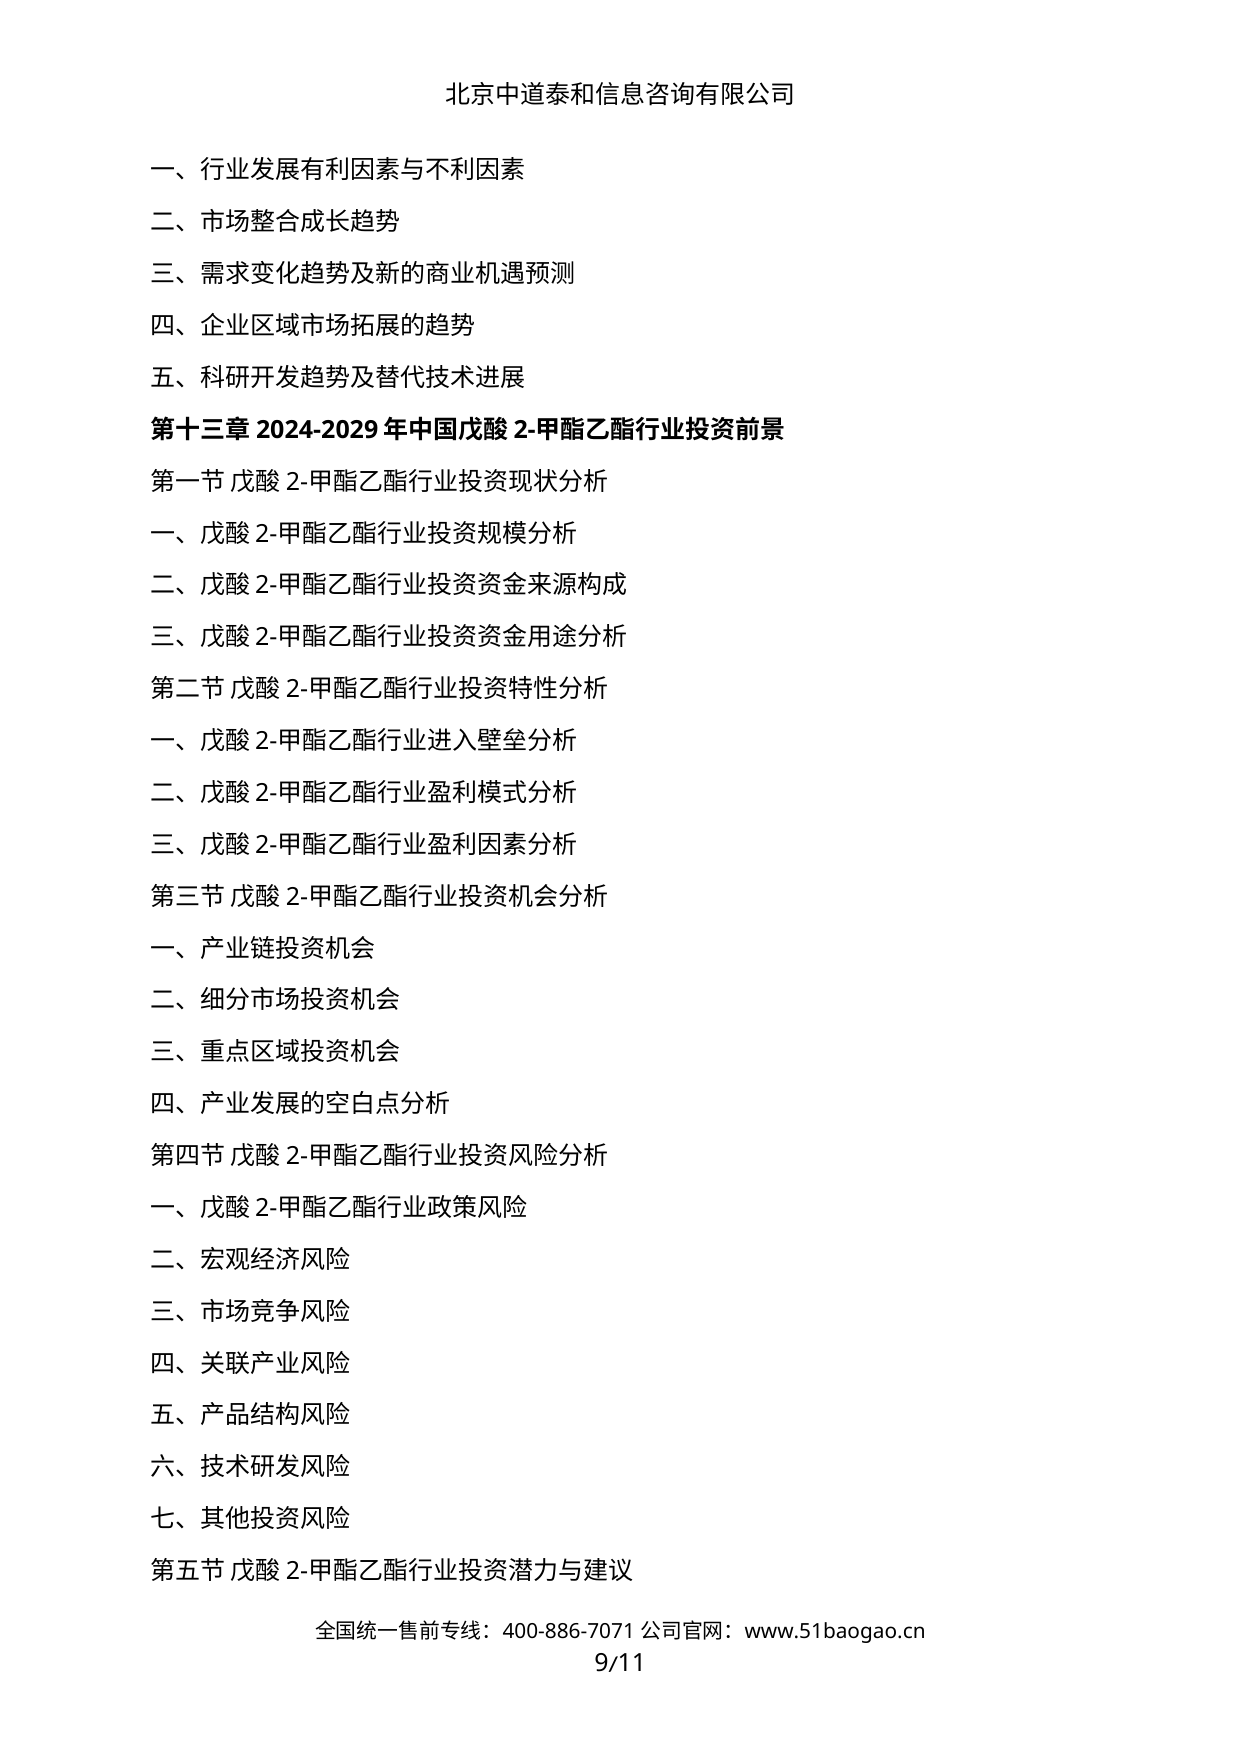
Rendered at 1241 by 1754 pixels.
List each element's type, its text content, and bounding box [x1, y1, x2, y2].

text 六、技术研发风险 [150, 1447, 1090, 1483]
text 第三节 戊酸2-甲酯乙酯行业投资机会分析 [150, 876, 1090, 912]
text 一、戊酸2-甲酯乙酯行业进入壁垒分析 [150, 721, 1090, 757]
text 四、企业区域市场拓展的趋势 [150, 306, 1090, 342]
text 四、关联产业风险 [150, 1343, 1090, 1379]
text 一、戊酸2-甲酯乙酯行业政策风险 [150, 1187, 1090, 1224]
text 二、细分市场投资机会 [150, 980, 1090, 1016]
text 三、市场竞争风险 [150, 1291, 1090, 1327]
text 三、需求变化趋势及新的商业机遇预测 [150, 254, 1090, 290]
text 第四节 戊酸2-甲酯乙酯行业投资风险分析 [150, 1136, 1090, 1172]
text 一、行业发展有利因素与不利因素 [150, 150, 1090, 186]
text 五、产品结构风险 [150, 1395, 1090, 1431]
text 三、戊酸2-甲酯乙酯行业盈利因素分析 [150, 824, 1090, 861]
text 一、产业链投资机会 [150, 928, 1090, 964]
text 一、戊酸2-甲酯乙酯行业投资规模分析 [150, 513, 1090, 549]
text 七、其他投资风险 [150, 1499, 1090, 1535]
text 三、戊酸2-甲酯乙酯行业投资资金用途分析 [150, 617, 1090, 653]
text 三、重点区域投资机会 [150, 1032, 1090, 1068]
text 五、科研开发趋势及替代技术进展 [150, 357, 1090, 394]
text 二、宏观经济风险 [150, 1239, 1090, 1276]
text 二、戊酸2-甲酯乙酯行业投资资金来源构成 [150, 565, 1090, 601]
text 二、戊酸2-甲酯乙酯行业盈利模式分析 [150, 772, 1090, 809]
text 二、市场整合成长趋势 [150, 202, 1090, 238]
text 第一节 戊酸2-甲酯乙酯行业投资现状分析 [150, 461, 1090, 497]
text 第十三章 2024-2029年中国戊酸2-甲酯乙酯行业投资前景 [150, 409, 1090, 446]
text 第二节 戊酸2-甲酯乙酯行业投资特性分析 [150, 669, 1090, 705]
text 四、产业发展的空白点分析 [150, 1084, 1090, 1120]
text 第五节 戊酸2-甲酯乙酯行业投资潜力与建议 [150, 1551, 1090, 1587]
